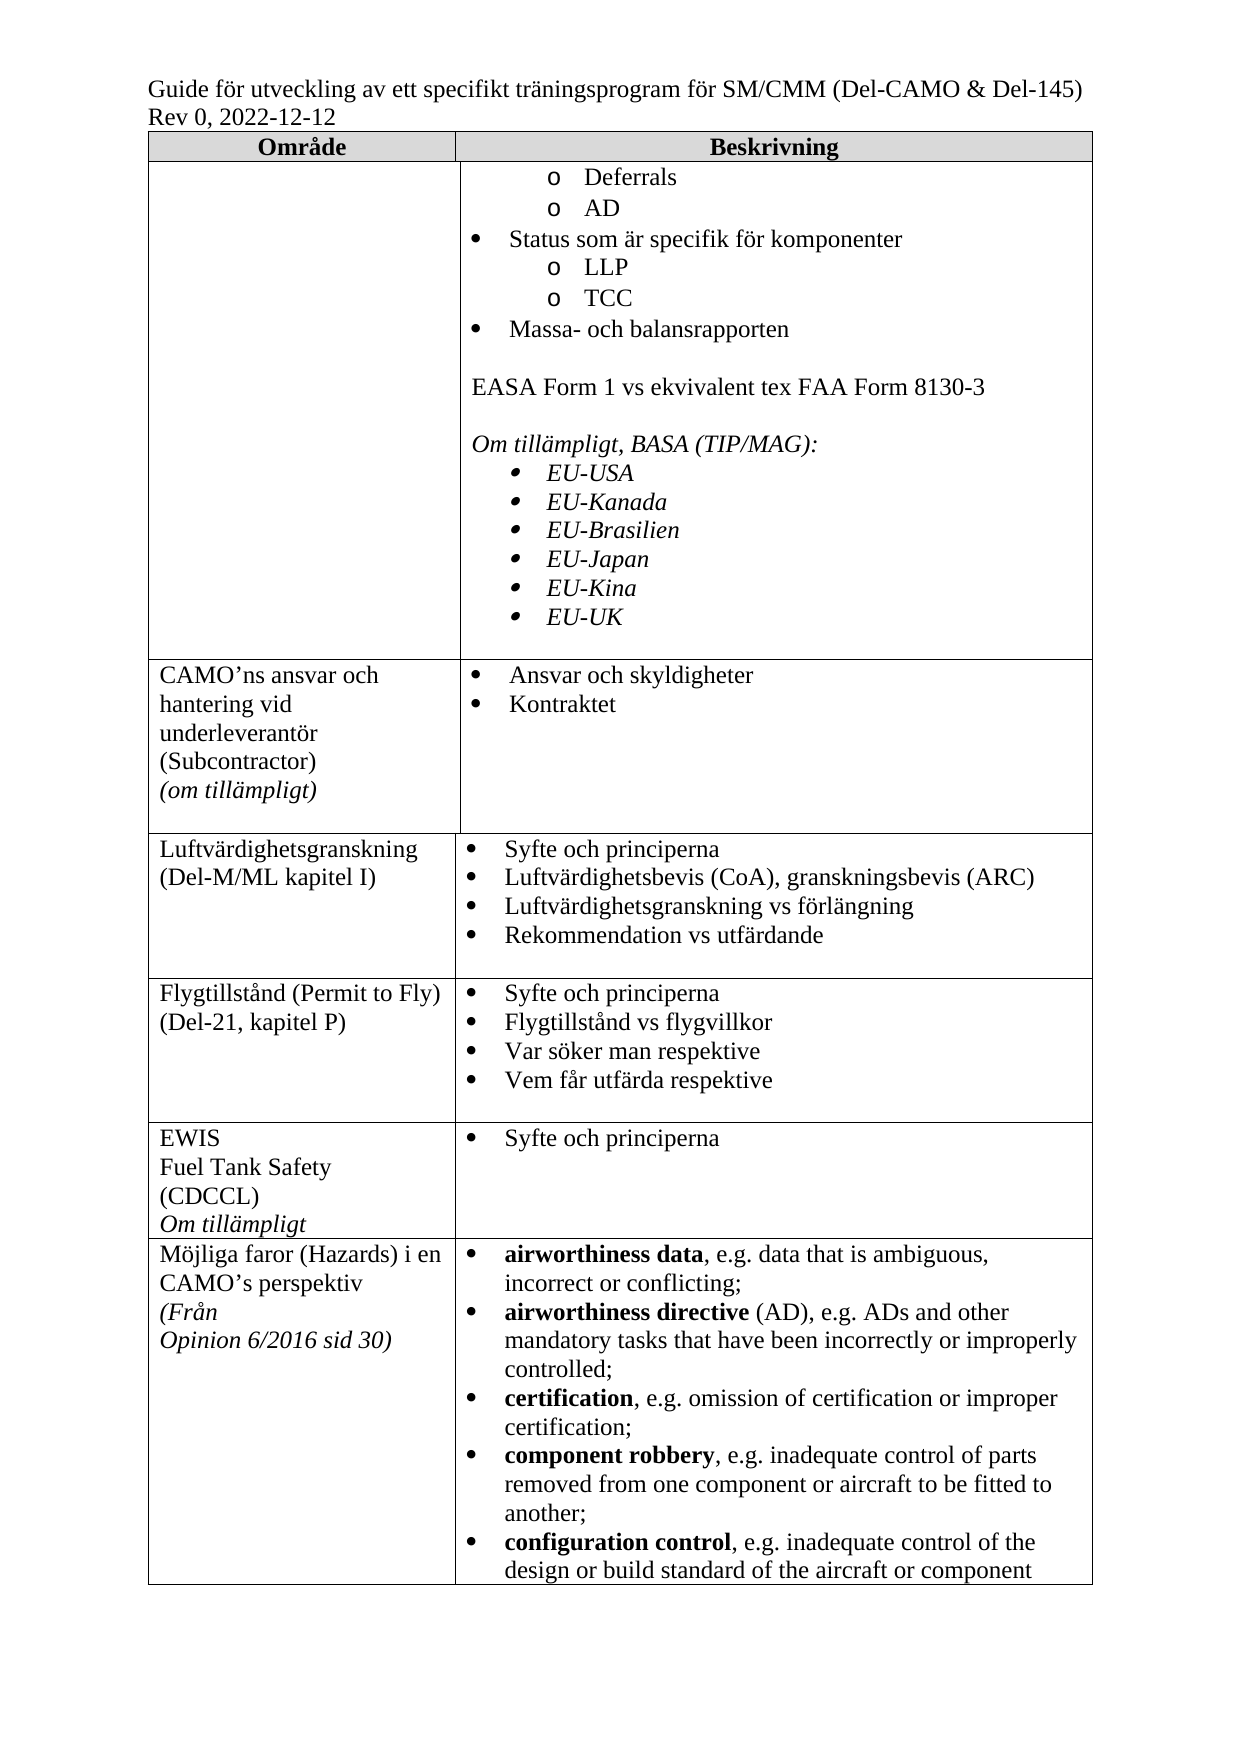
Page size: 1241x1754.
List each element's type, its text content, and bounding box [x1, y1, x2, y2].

table_cell Syfte och principerna Flygtillstånd vs flygvillkor Var söker man respektive Vem får utfärda respektive [456, 979, 1092, 1122]
table_cell Syfte och principerna Luftvärdighetsbevis (CoA), granskningsbevis (ARC) Luftvärdighetsgranskning vs förlängning Rekommendation vs utfärdande [456, 834, 1092, 977]
table_cell EWIS Fuel Tank Safety (CDCCL) Om tillämpligt [149, 1123, 455, 1238]
table_header Beskrivning [456, 132, 1092, 161]
table_cell Syfte och principerna [456, 1123, 1092, 1238]
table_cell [456, 1239, 1092, 1584]
table_header Område [149, 132, 455, 161]
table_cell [149, 162, 460, 659]
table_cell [149, 1239, 455, 1584]
table_cell Ansvar och skyldigheter Kontraktet [461, 660, 1092, 833]
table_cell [461, 162, 1092, 659]
table_cell Flygtillstånd (Permit to Fly) (Del-21, kapitel P) [149, 979, 455, 1122]
table_cell Luftvärdighetsgranskning (Del-M/ML kapitel I) [149, 834, 455, 977]
table_cell CAMO’ns ansvar och hantering vid underleverantör (Subcontractor) (om tillämpligt) [149, 660, 460, 833]
